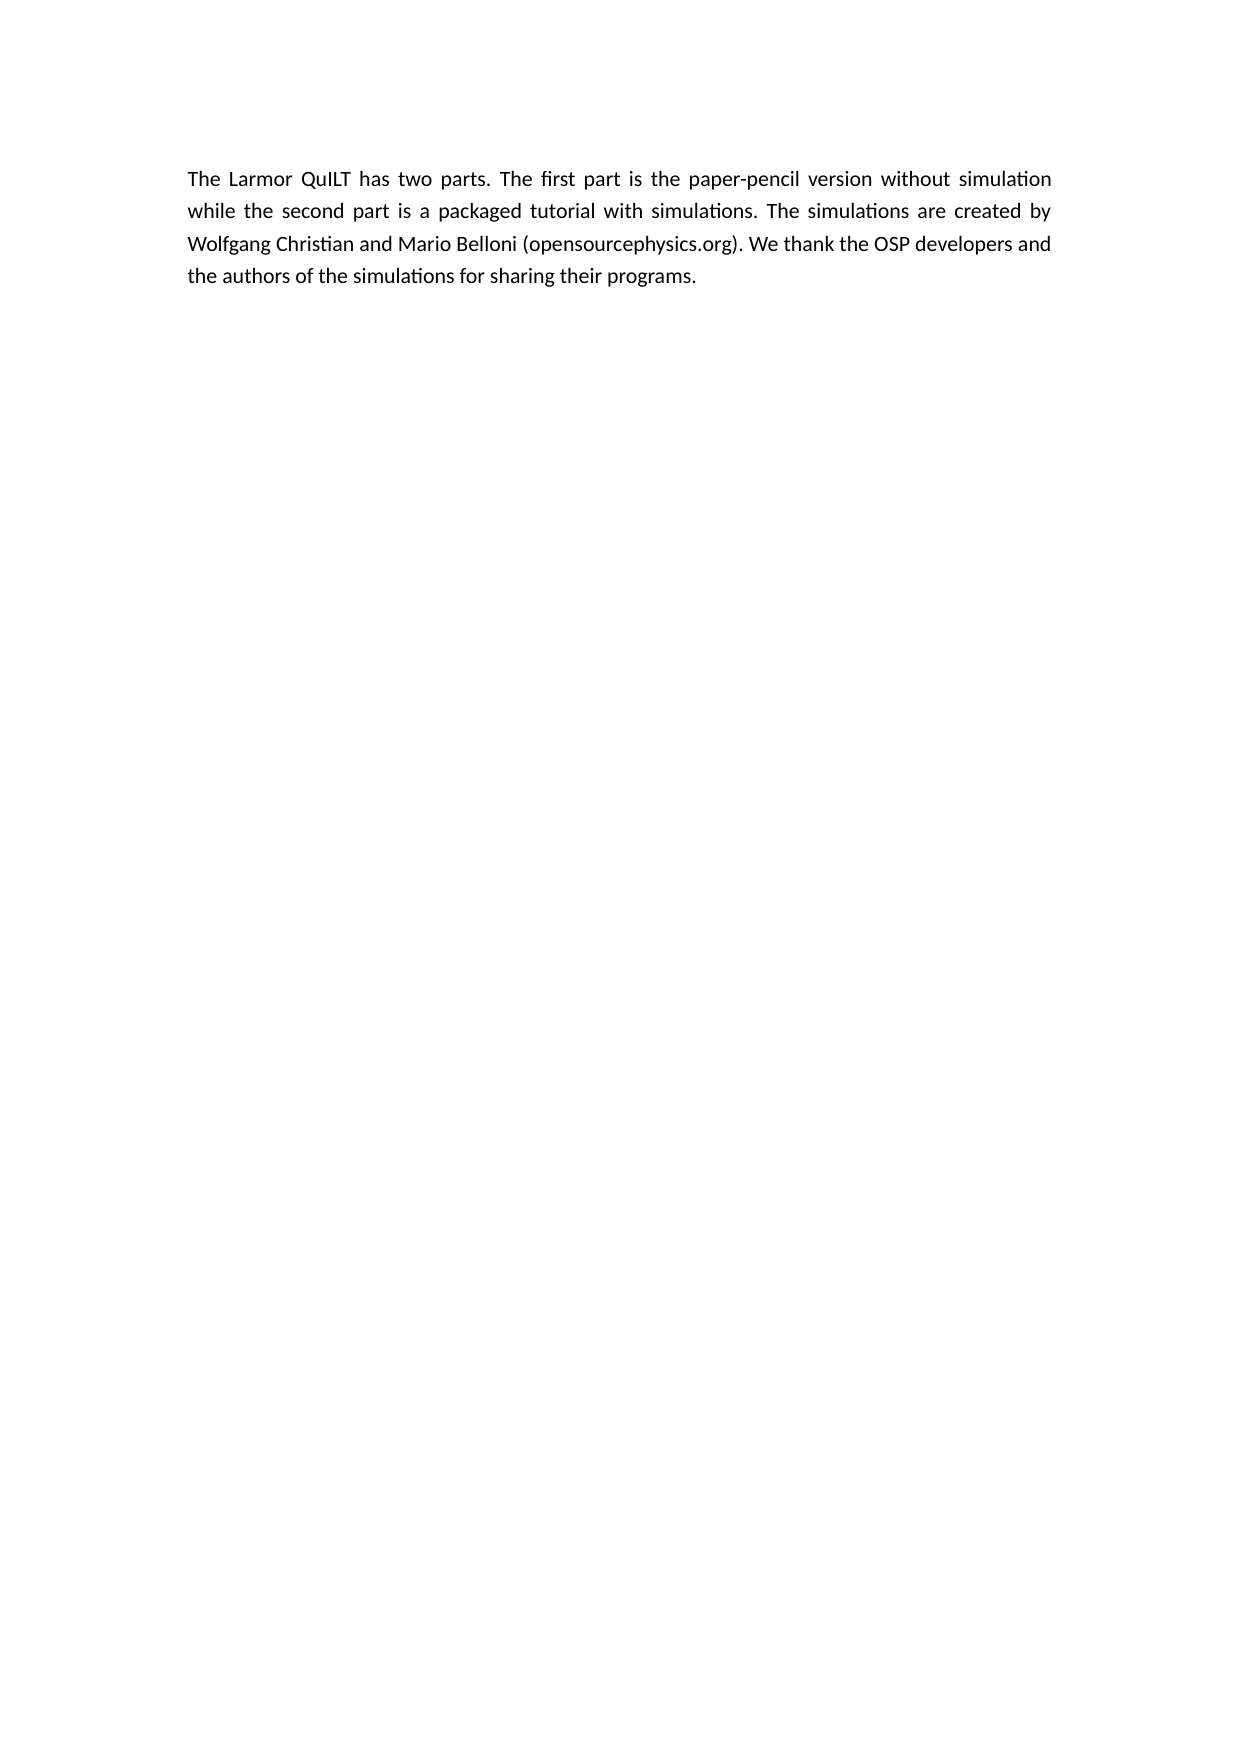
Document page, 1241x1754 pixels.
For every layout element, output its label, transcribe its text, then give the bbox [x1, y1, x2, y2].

text The Larmor QuILT has two parts. The first part is the paper-pencil version without simulation while the second part is a packaged tutorial with simulations. The simulations are created by Wolfgang Christian and Mario Belloni (opensourcephysics.org). We thank the OSP developers and the authors of the simulations for sharing their programs. [187, 162, 1053, 292]
